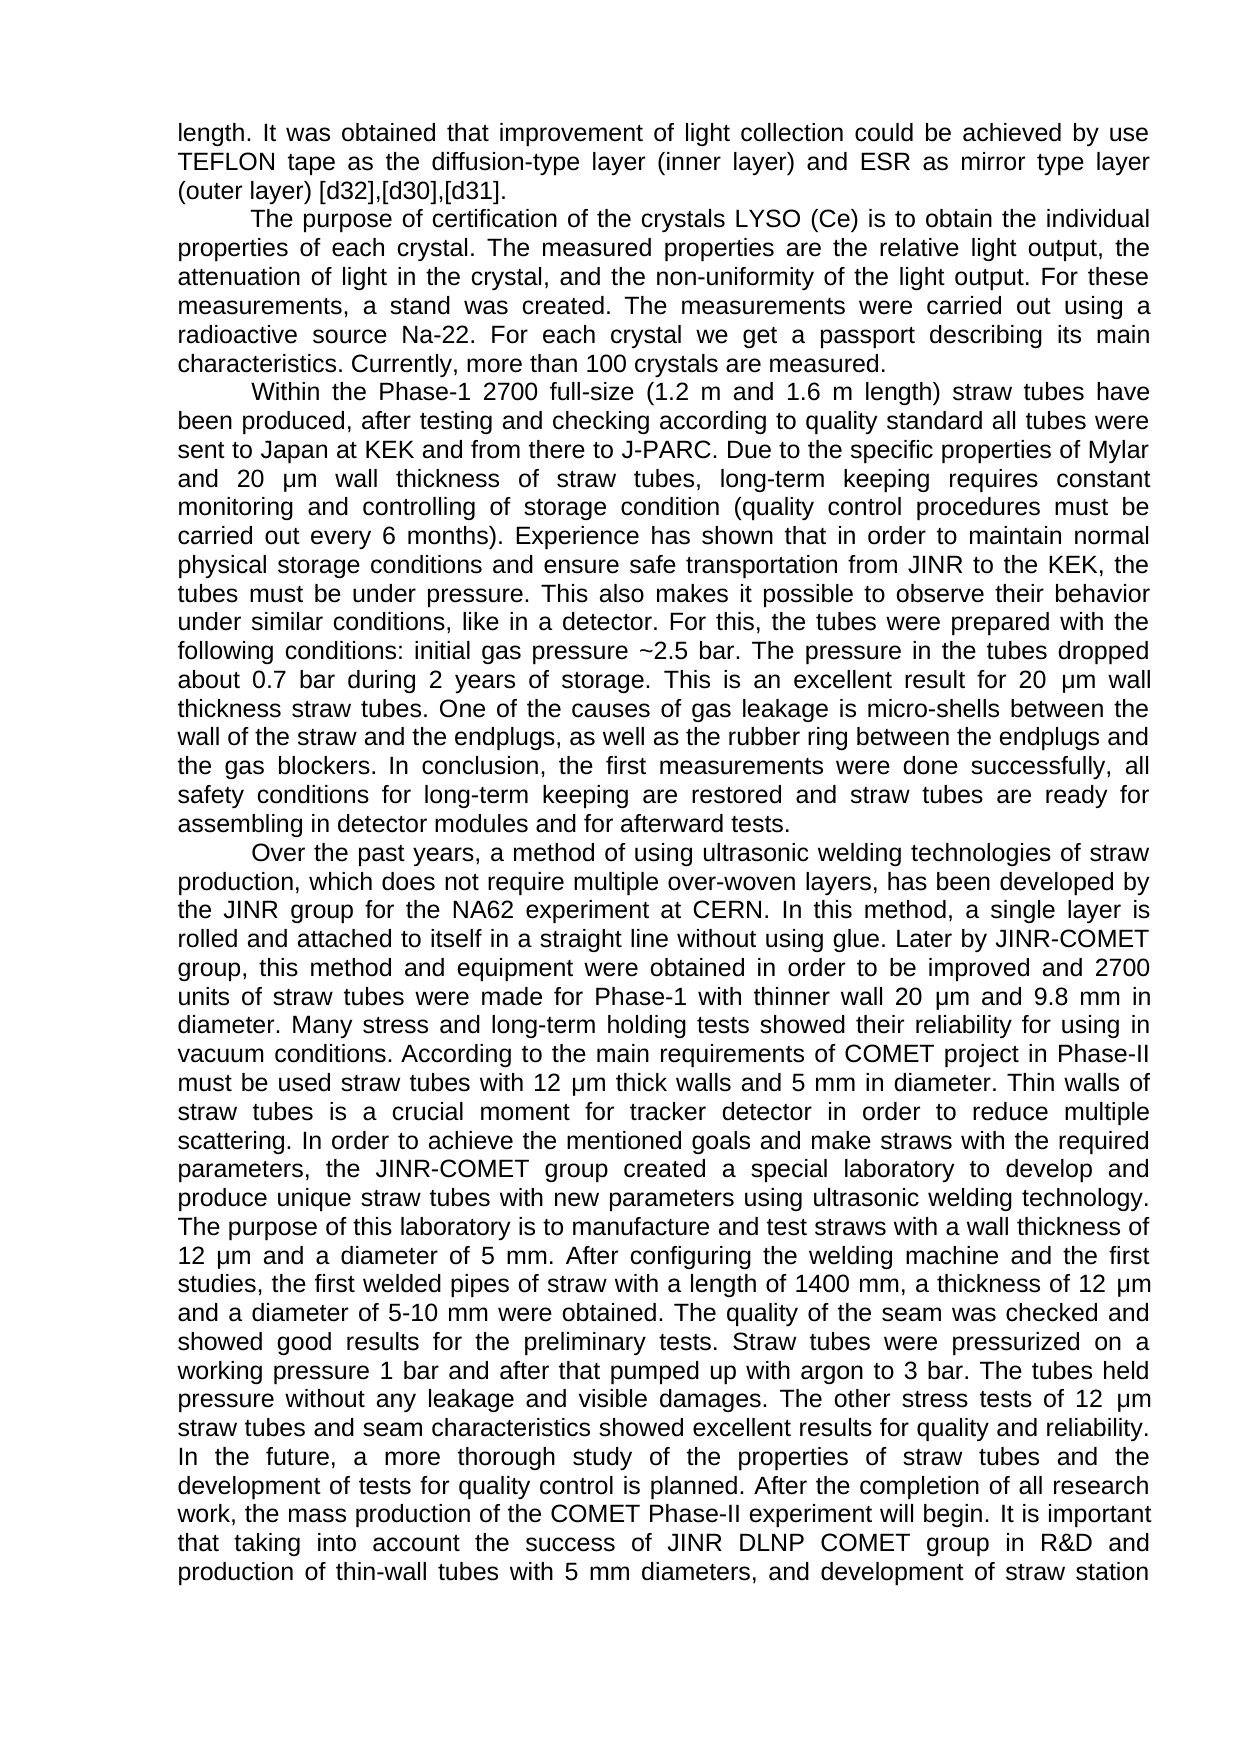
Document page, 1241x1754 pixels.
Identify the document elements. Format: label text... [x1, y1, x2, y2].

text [177, 118, 1152, 204]
text Within the Phase-1 2700 full-size (1.2 m and 1.6 m length) straw tubes have been produced, after testing and checking according to quality standard all tubes were sent to Japan at KEK and from there to J-PARC. Due to the specific properties of Mylar and 20 μm wall thickness of straw tubes, long-term keeping requires constant monitoring and controlling of storage condition (quality control procedures must be carried out every 6 months). Experience has shown that in order to maintain normal physical storage conditions and ensure safe transportation from JINR to the KEK, the tubes must be under pressure. This also makes it possible to observe their behavior under similar conditions, like in a detector. For this, the tubes were prepared with the following conditions: initial gas pressure ~2.5 bar. The pressure in the tubes dropped about 0.7 bar during 2 years of storage. This is an excellent result for 20 μm wall thickness straw tubes. One of the causes of gas leakage is micro-shells between the wall of the straw and the endplugs, as well as the rubber ring between the endplugs and the gas blockers. In conclusion, the first measurements were done successfully, all safety conditions for long-term keeping are restored and straw tubes are ready for assembling in detector modules and for afterward tests. [177, 377, 1152, 838]
text The purpose of certification of the crystals LYSO (Ce) is to obtain the individual properties of each crystal. The measured properties are the relative light output, the attenuation of light in the crystal, and the non-uniformity of the light output. For these measurements, a stand was created. The measurements were carried out using a radioactive source Na-22. For each crystal we get a passport describing its main characteristics. Currently, more than 100 crystals are measured. [177, 204, 1152, 377]
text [177, 838, 1152, 1586]
